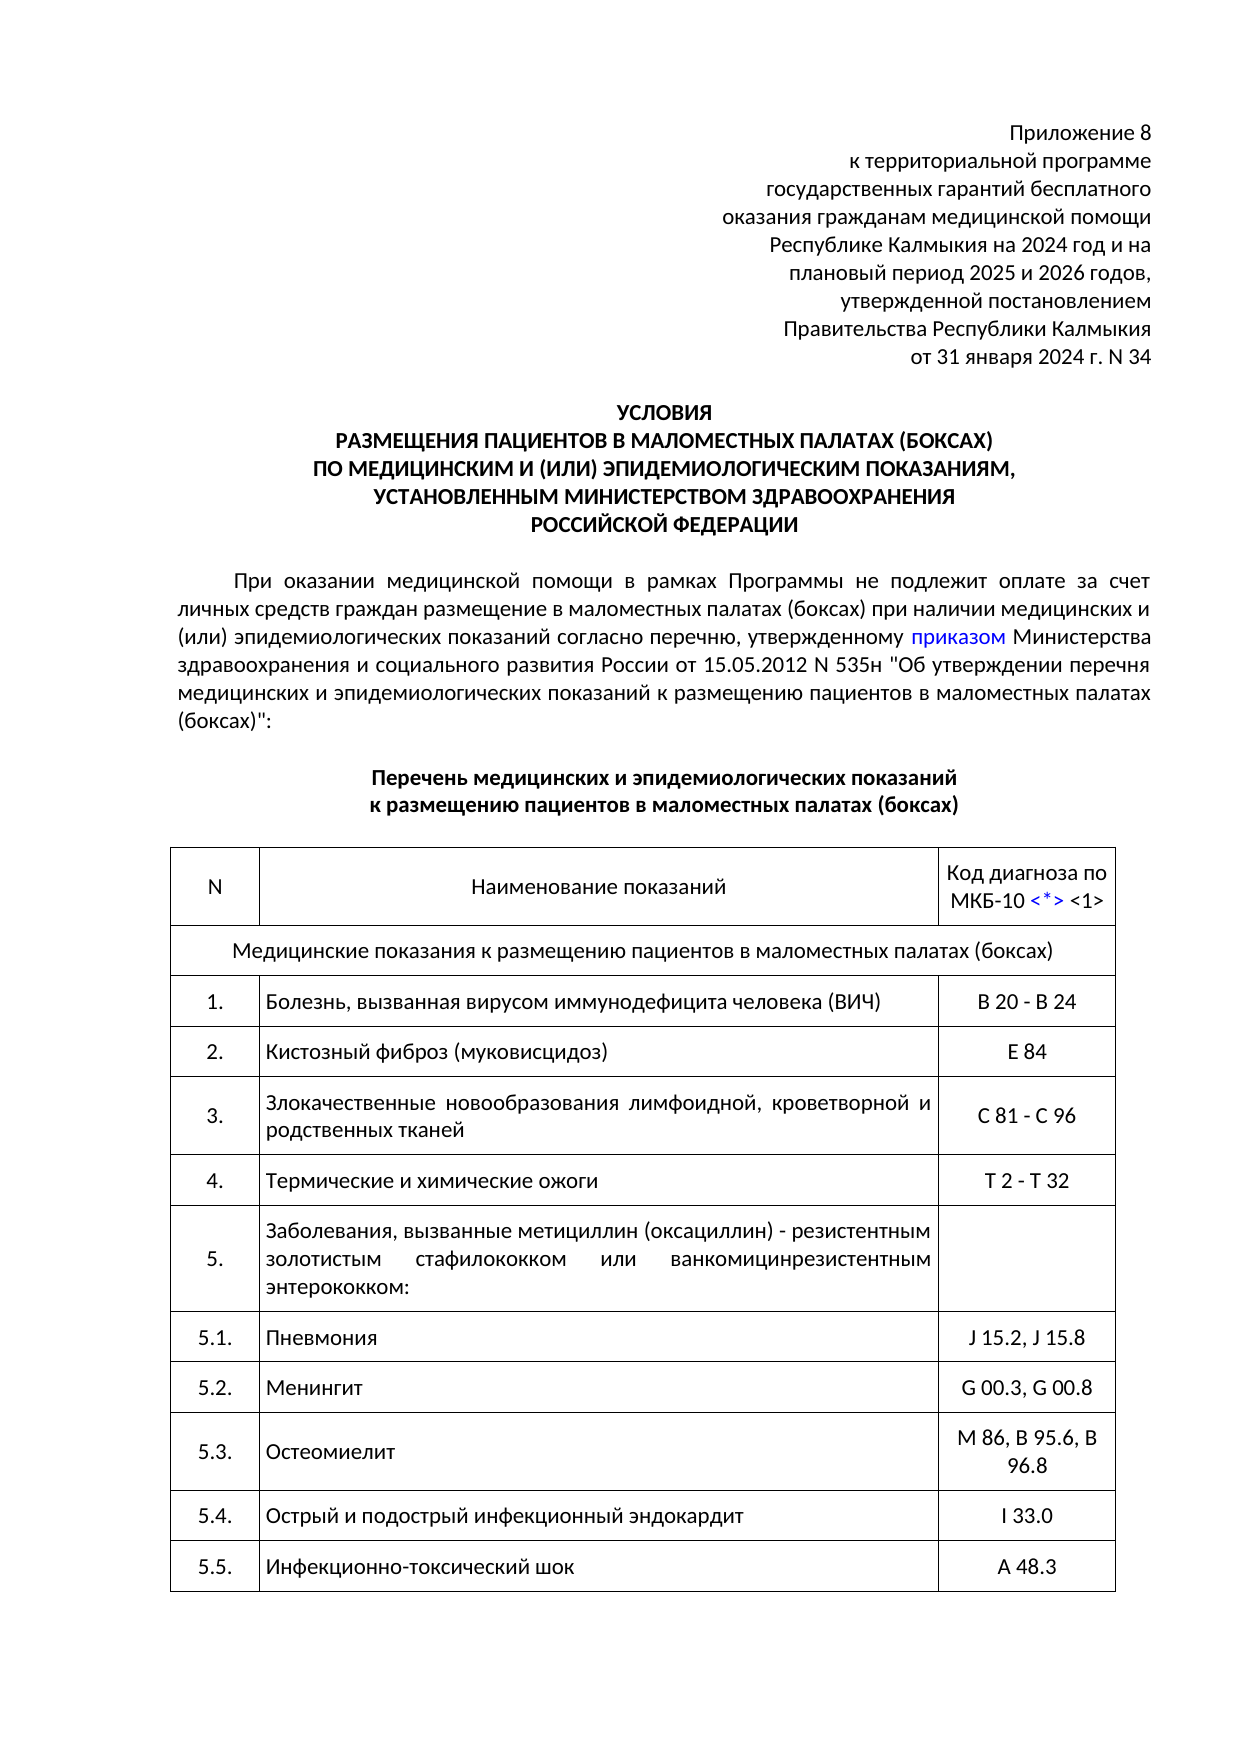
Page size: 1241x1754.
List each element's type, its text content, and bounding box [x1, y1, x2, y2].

table_cell А 48.3 [939, 1541, 1115, 1591]
table_cell 2. [171, 1027, 259, 1076]
table_cell Болезнь, вызванная вирусом иммунодефицита человека (ВИЧ) [260, 976, 938, 1026]
table_cell 5. [171, 1206, 259, 1311]
text к территориальной программе [177, 146, 1152, 174]
table_cell 5.3. [171, 1413, 259, 1490]
table_cell Остеомиелит [260, 1413, 938, 1490]
table_cell Кистозный фиброз (муковисцидоз) [260, 1027, 938, 1076]
text При оказании медицинской помощи в рамках Программы не подлежит оплате за счет личных средств граждан размещение в маломестных палатах (боксах) при наличии медицинских и (или) эпидемиологических показаний согласно перечню, утвержденному приказом Министерства здравоохранения и социального развития России от 15.05.2012 N 535н "Об утверждении перечня медицинских и эпидемиологических показаний к размещению пациентов в маломестных палатах (боксах)": [177, 566, 1152, 734]
table_cell Медицинские показания к размещению пациентов в маломестных палатах (боксах) [171, 926, 1115, 975]
table_cell 3. [171, 1077, 259, 1154]
title УСЛОВИЯ [177, 398, 1152, 426]
table_cell Злокачественные новообразования лимфоидной, кроветворной и родственных тканей [260, 1077, 938, 1154]
table_cell В 20 - В 24 [939, 976, 1115, 1026]
text утвержденной постановлением [177, 286, 1152, 314]
text Правительства Республики Калмыкия [177, 314, 1152, 342]
table_cell Пневмония [260, 1312, 938, 1361]
table_cell [939, 1206, 1115, 1311]
table_cell 1. [171, 976, 259, 1026]
table_cell 5.1. [171, 1312, 259, 1361]
text плановый период 2025 и 2026 годов, [177, 258, 1152, 286]
table_header Наименование показаний [260, 848, 938, 925]
table_header N [171, 848, 259, 925]
text государственных гарантий бесплатного [177, 174, 1152, 202]
table_cell 5.4. [171, 1491, 259, 1540]
table_cell Острый и подострый инфекционный эндокардит [260, 1491, 938, 1540]
text Приложение 8 [177, 118, 1152, 146]
table_cell I 33.0 [939, 1491, 1115, 1540]
table_cell Инфекционно-токсический шок [260, 1541, 938, 1591]
table_cell G 00.3, G 00.8 [939, 1362, 1115, 1412]
title ПО МЕДИЦИНСКИМ И (ИЛИ) ЭПИДЕМИОЛОГИЧЕСКИМ ПОКАЗАНИЯМ, [177, 454, 1152, 482]
table_cell 5.2. [171, 1362, 259, 1412]
title Перечень медицинских и эпидемиологических показаний [177, 763, 1152, 791]
table_cell M 86, В 95.6, В 96.8 [939, 1413, 1115, 1490]
text Республике Калмыкия на 2024 год и на [177, 230, 1152, 258]
text от 31 января 2024 г. N 34 [177, 342, 1152, 370]
text оказания гражданам медицинской помощи [177, 202, 1152, 230]
table_cell J 15.2, J 15.8 [939, 1312, 1115, 1361]
table_cell Заболевания, вызванные метициллин (оксациллин) - резистентным золотистым стафилококком или ванкомицинрезистентным энтерококком: [260, 1206, 938, 1311]
table_cell Менингит [260, 1362, 938, 1412]
title РОССИЙСКОЙ ФЕДЕРАЦИИ [177, 510, 1152, 538]
title к размещению пациентов в маломестных палатах (боксах) [177, 791, 1152, 819]
table_cell Е 84 [939, 1027, 1115, 1076]
title РАЗМЕЩЕНИЯ ПАЦИЕНТОВ В МАЛОМЕСТНЫХ ПАЛАТАХ (БОКСАХ) [177, 426, 1152, 454]
table_cell Т 2 - Т 32 [939, 1155, 1115, 1204]
table_header Код диагноза по МКБ-10 <*> <1> [939, 848, 1115, 925]
table_cell С 81 - С 96 [939, 1077, 1115, 1154]
title УСТАНОВЛЕННЫМ МИНИСТЕРСТВОМ ЗДРАВООХРАНЕНИЯ [177, 482, 1152, 510]
table_cell Термические и химические ожоги [260, 1155, 938, 1204]
table_cell 4. [171, 1155, 259, 1204]
table_cell 5.5. [171, 1541, 259, 1591]
